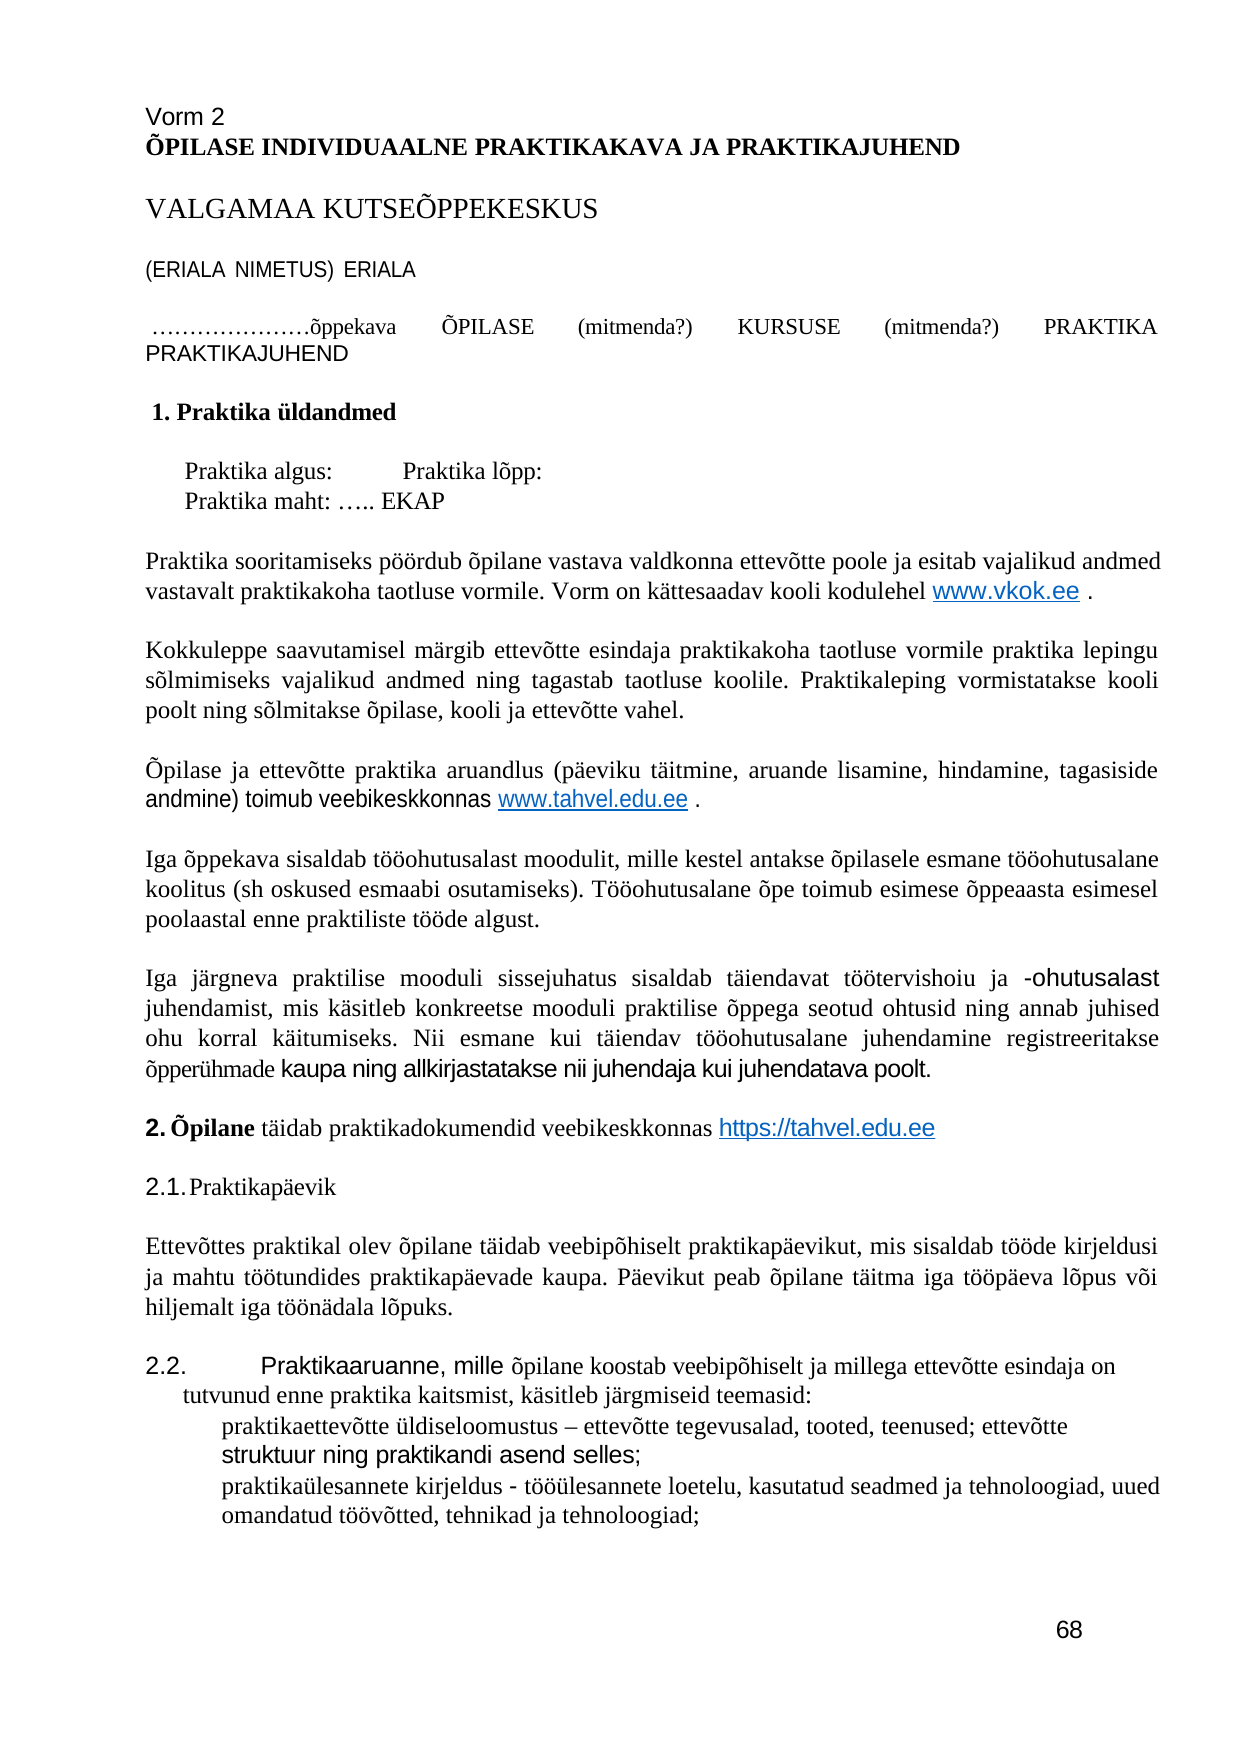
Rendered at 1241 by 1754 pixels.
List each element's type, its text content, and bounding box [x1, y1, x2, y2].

subtitle ÕPILASE INDIVIDUAALNE PRAKTIKAKAVA JA PRAKTIKAJUHEND [145, 132, 1226, 161]
text (ERIALA NIMETUS) ERIALA [145, 256, 1226, 282]
text Ettevõttes praktikal olev õpilane täidab veebipõhiselt praktikapäevikut, mis sisaldab tööde kirjeldusi ja mahtu töötundides praktikapäevade kaupa. Päevikut peab õpilane täitma iga tööpäeva lõpus või hiljemalt iga töönädala lõpuks. [145, 1231, 1159, 1320]
list Õpilane täidab praktikadokumendid veebikeskkonnas https://tahvel.edu.ee [145, 1112, 1226, 1141]
text Õpilase ja ettevõtte praktika aruandlus (päeviku täitmine, aruande lisamine, hindamine, tagasiside andmine) toimub veebikeskkonnas www.tahvel.edu.ee . [145, 755, 1159, 813]
text Praktika algus: Praktika lõpp: [184, 456, 1226, 485]
text praktikaettevõtte üldiseloomustus – ettevõtte tegevusalad, tooted, teenused; ettevõtte struktuur ning praktikandi asend selles; [221, 1411, 1154, 1469]
text Praktika sooritamiseks pöördub õpilane vastava valdkonna ettevõtte poole ja esitab vajalikud andmed vastavalt praktikakoha taotluse vormile. Vorm on kättesaadav kooli kodulehel www.vkok.ee . [145, 546, 1226, 605]
text Iga järgneva praktilise mooduli sissejuhatus sisaldab täiendavat töötervishoiu ja -ohutusalast juhendamist, mis käsitleb konkreetse mooduli praktilise õppega seotud ohtusid ning annab juhised ohu korral käitumiseks. Nii esmane kui täiendav tööohutusalane juhendamine registreeritakse õpperühmade kaupa ning allkirjastatakse nii juhendaja kui juhendatava poolt. [145, 963, 1160, 1082]
subtitle Praktika üldandmed [151, 397, 1226, 425]
text …………………õppekava ÕPILASE (mitmenda?) KURSUSE (mitmenda?) PRAKTIKA PRAKTIKAJUHEND [145, 313, 1159, 366]
text Iga õppekava sisaldab tööohutusalast moodulit, mille kestel antakse õpilasele esmane tööohutusalane koolitus (sh oskused esmaabi osutamiseks). Tööohutusalane õpe toimub esimese õppeaasta esimesel poolaastal enne praktiliste tööde algust. [145, 844, 1159, 933]
list Praktikapäevik [145, 1172, 1226, 1201]
text Praktika maht: ….. EKAP [184, 486, 1226, 515]
text praktikaülesannete kirjeldus - tööülesannete loetelu, kasutatud seadmed ja tehnoloogiad, uued omandatud töövõtted, tehnikad ja tehnoloogiad; [221, 1471, 1226, 1529]
text Vorm 2 [145, 102, 1226, 131]
subtitle VALGAMAA KUTSEÕPPEKESKUS [145, 192, 1226, 225]
text Kokkuleppe saavutamisel märgib ettevõtte esindaja praktikakoha taotluse vormile praktika lepingu sõlmimiseks vajalikud andmed ning tagastab taotluse koolile. Praktikaleping vormistatakse kooli poolt ning sõlmitakse õpilase, kooli ja ettevõtte vahel. [145, 635, 1159, 724]
list Praktikaaruanne, mille õpilane koostab veebipõhiselt ja millega ettevõtte esindaja on tutvunud enne praktika kaitsmist, käsitleb järgmiseid teemasid: [145, 1351, 1131, 1409]
